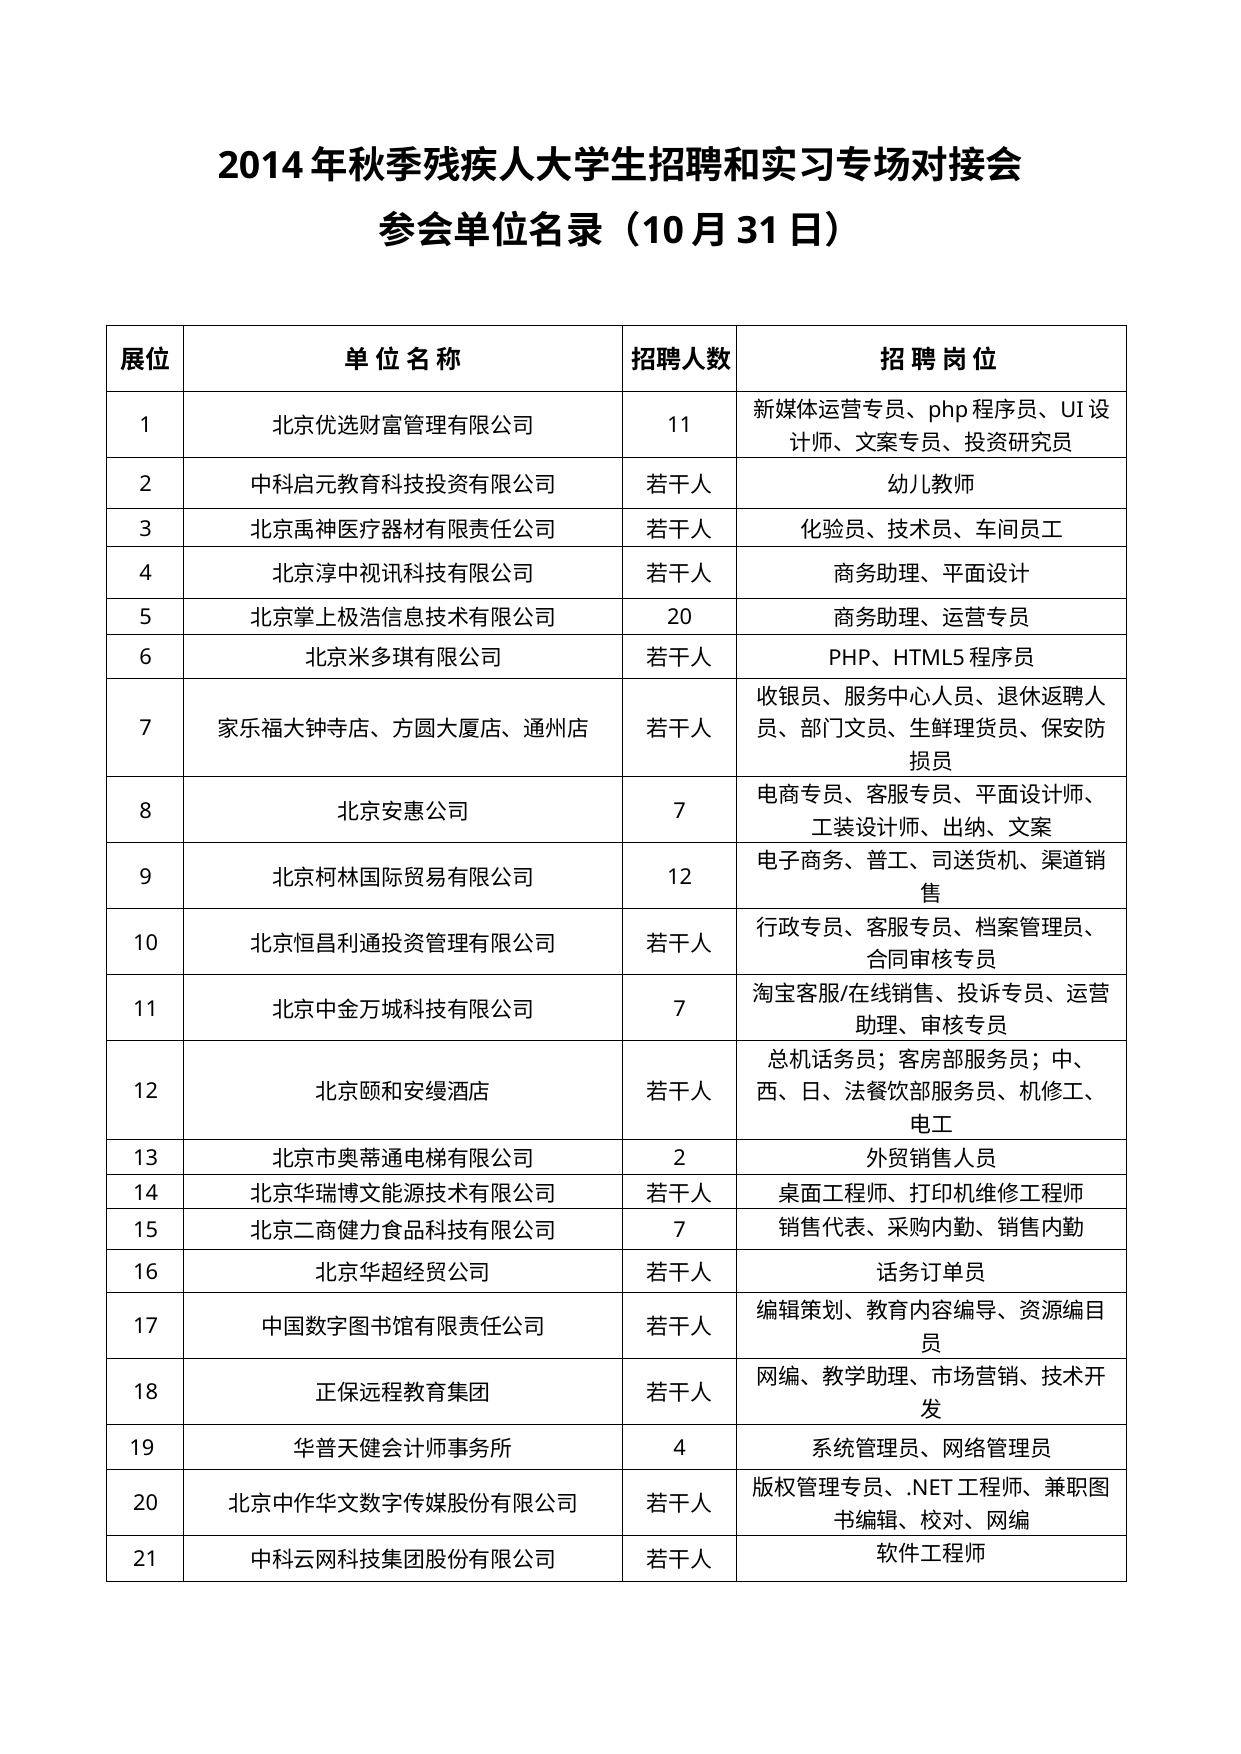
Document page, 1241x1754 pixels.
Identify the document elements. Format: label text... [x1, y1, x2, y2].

table_cell 总机话务员；客房部服务员；中、西、日、法餐饮部服务员、机修工、电工 [737, 1041, 1126, 1139]
table_cell 销售代表、采购内勤、销售内勤 [737, 1209, 1126, 1248]
table_header 招聘人数 [623, 326, 736, 391]
table_cell 若干人 [623, 1470, 736, 1535]
table_cell 桌面工程师、打印机维修工程师 [737, 1175, 1126, 1208]
table_cell 6 [107, 635, 183, 677]
table_cell 14 [107, 1175, 183, 1208]
table_cell 化验员、技术员、车间员工 [737, 509, 1126, 546]
table_cell 16 [107, 1250, 183, 1292]
table_cell 8 [107, 777, 183, 842]
table_header 展位 [107, 326, 183, 391]
table_cell 北京华超经贸公司 [184, 1250, 622, 1292]
table_cell 若干人 [623, 1536, 736, 1581]
table_cell 若干人 [623, 509, 736, 546]
table_cell 21 [107, 1536, 183, 1581]
table_cell 中科启元教育科技投资有限公司 [184, 458, 622, 508]
table_cell 11 [107, 975, 183, 1040]
table_cell 幼儿教师 [737, 458, 1126, 508]
table_cell 4 [623, 1425, 736, 1469]
table_cell 20 [623, 599, 736, 634]
table_cell 商务助理、平面设计 [737, 547, 1126, 597]
table_cell 13 [107, 1140, 183, 1174]
table_cell 7 [623, 975, 736, 1040]
table_header 招 聘 岗 位 [737, 326, 1126, 391]
table_cell 北京米多琪有限公司 [184, 635, 622, 677]
table_cell 北京恒昌利通投资管理有限公司 [184, 909, 622, 974]
table_cell 北京掌上极浩信息技术有限公司 [184, 599, 622, 634]
table_cell 若干人 [623, 1041, 736, 1139]
table_cell 北京市奥蒂通电梯有限公司 [184, 1140, 622, 1174]
table_cell 若干人 [623, 1359, 736, 1424]
table_cell PHP、HTML5程序员 [737, 635, 1126, 677]
table_cell 9 [107, 843, 183, 908]
table_cell 软件工程师 [737, 1536, 1126, 1581]
table_cell 10 [107, 909, 183, 974]
table_cell 正保远程教育集团 [184, 1359, 622, 1424]
table_cell 若干人 [623, 458, 736, 508]
table_cell 北京淳中视讯科技有限公司 [184, 547, 622, 597]
table_header 单 位 名 称 [184, 326, 622, 391]
table_cell 2 [623, 1140, 736, 1174]
table_cell 3 [107, 509, 183, 546]
table_cell 中科云网科技集团股份有限公司 [184, 1536, 622, 1581]
table_cell 若干人 [623, 909, 736, 974]
table_cell 外贸销售人员 [737, 1140, 1126, 1174]
table_cell 2 [107, 458, 183, 508]
table_cell 北京中作华文数字传媒股份有限公司 [184, 1470, 622, 1535]
table_cell 新媒体运营专员、php程序员、UI设计师、文案专员、投资研究员 [737, 392, 1126, 457]
table_cell 1 [107, 392, 183, 457]
table_cell 18 [107, 1359, 183, 1424]
table_cell 淘宝客服/在线销售、投诉专员、运营助理、审核专员 [737, 975, 1126, 1040]
text 2014年秋季残疾人大学生招聘和实习专场对接会 [118, 129, 1122, 194]
table_cell 7 [623, 777, 736, 842]
table_cell 编辑策划、教育内容编导、资源编目员 [737, 1293, 1126, 1358]
table_cell 电商专员、客服专员、平面设计师、工装设计师、出纳、文案 [737, 777, 1126, 842]
table_cell 中国数字图书馆有限责任公司 [184, 1293, 622, 1358]
text 参会单位名录（10月31日） [118, 194, 1122, 259]
table_cell 7 [107, 679, 183, 776]
table_cell 北京颐和安缦酒店 [184, 1041, 622, 1139]
table_cell 版权管理专员、.NET工程师、兼职图书编辑、校对、网编 [737, 1470, 1126, 1535]
table_cell 北京柯林国际贸易有限公司 [184, 843, 622, 908]
table_cell 北京中金万城科技有限公司 [184, 975, 622, 1040]
table_cell 北京二商健力食品科技有限公司 [184, 1209, 622, 1248]
table_cell 5 [107, 599, 183, 634]
table_cell 15 [107, 1209, 183, 1248]
table_cell 若干人 [623, 679, 736, 776]
table_cell 商务助理、运营专员 [737, 599, 1126, 634]
table_cell 北京禹神医疗器材有限责任公司 [184, 509, 622, 546]
table_cell 北京优选财富管理有限公司 [184, 392, 622, 457]
table_cell 若干人 [623, 1175, 736, 1208]
table_cell 4 [107, 547, 183, 597]
table_cell 17 [107, 1293, 183, 1358]
table_cell 若干人 [623, 1293, 736, 1358]
table_cell 话务订单员 [737, 1250, 1126, 1292]
table_cell 收银员、服务中心人员、退休返聘人员、部门文员、生鲜理货员、保安防损员 [737, 679, 1126, 776]
table_cell 12 [107, 1041, 183, 1139]
table_cell 行政专员、客服专员、档案管理员、合同审核专员 [737, 909, 1126, 974]
table_cell 19 [107, 1425, 183, 1469]
table_cell 系统管理员、网络管理员 [737, 1425, 1126, 1469]
table_cell 北京安惠公司 [184, 777, 622, 842]
table_cell 北京华瑞博文能源技术有限公司 [184, 1175, 622, 1208]
table_cell 12 [623, 843, 736, 908]
table_cell 华普天健会计师事务所 [184, 1425, 622, 1469]
table_cell 电子商务、普工、司送货机、渠道销售 [737, 843, 1126, 908]
table_cell 若干人 [623, 1250, 736, 1292]
table_cell 20 [107, 1470, 183, 1535]
table_cell 11 [623, 392, 736, 457]
table_cell 若干人 [623, 635, 736, 677]
table_cell 若干人 [623, 547, 736, 597]
table_cell 家乐福大钟寺店、方圆大厦店、通州店 [184, 679, 622, 776]
table_cell 网编、教学助理、市场营销、技术开发 [737, 1359, 1126, 1424]
table_cell 7 [623, 1209, 736, 1248]
